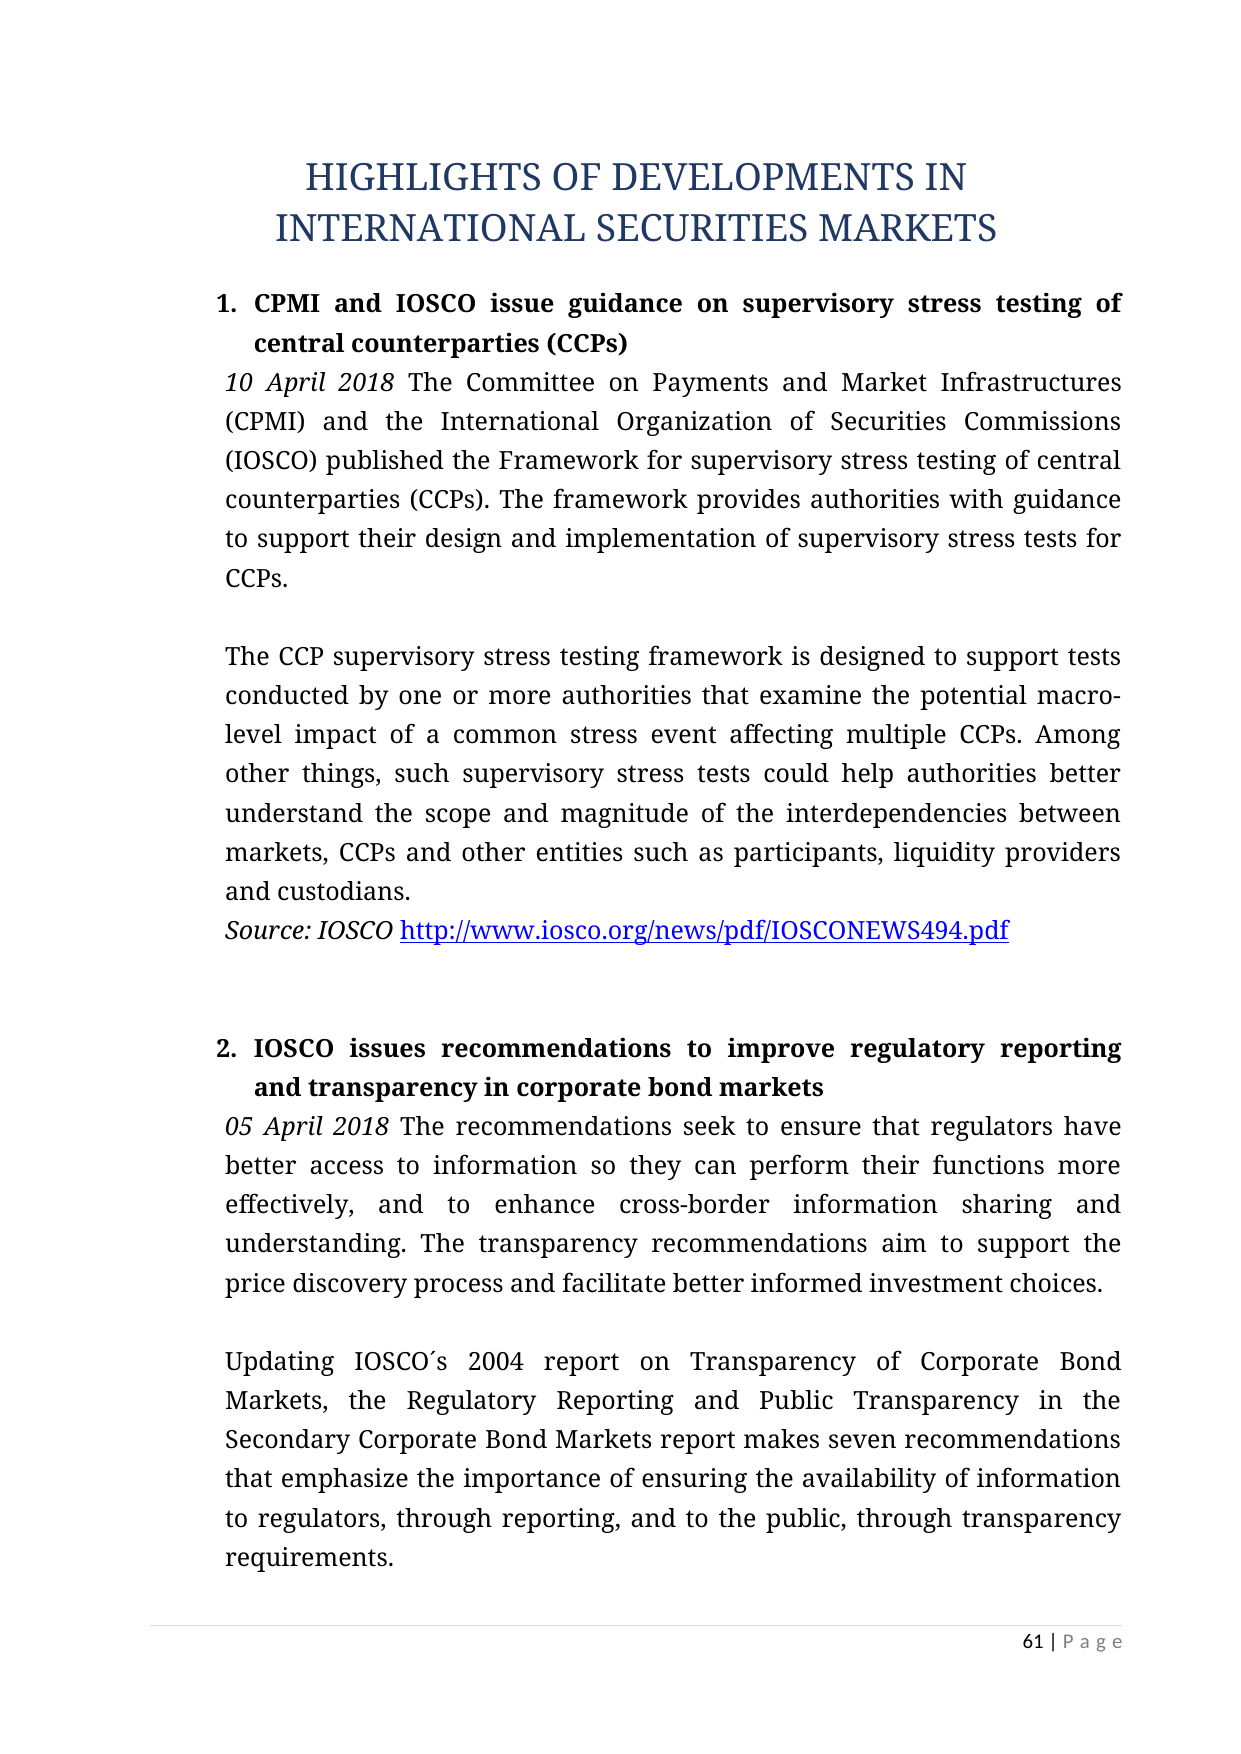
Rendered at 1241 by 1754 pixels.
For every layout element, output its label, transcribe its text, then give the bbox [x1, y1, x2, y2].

list Source: IOSCO http://www.iosco.org/news/pdf/IOSCONEWS494.pdf [225, 913, 1122, 947]
list CPMI and IOSCO issue guidance on supervisory stress testing of central counterparties (CCPs) [216, 286, 1122, 359]
list IOSCO issues recommendations to improve regulatory reporting and transparency in corporate bond markets [216, 1030, 1122, 1103]
list 05 April 2018 The recommendations seek to ensure that regulators have better access to information so they can perform their functions more effectively, and to enhance cross-border information sharing and understanding. The transparency recommendations aim to support the price discovery process and facilitate better informed investment choices. [225, 1109, 1122, 1299]
list The CCP supervisory stress testing framework is designed to support tests conducted by one or more authorities that examine the potential macro-level impact of a common stress event affecting multiple CCPs. Among other things, such supervisory stress tests could help authorities better understand the scope and magnitude of the interdependencies between markets, CCPs and other entities such as participants, liquidity providers and custodians. [225, 639, 1122, 908]
text INTERNATIONAL SECURITIES MARKETS [150, 201, 1122, 252]
list 10 April 2018 The Committee on Payments and Market Infrastructures (CPMI) and the International Organization of Securities Commissions (IOSCO) published the Framework for supervisory stress testing of central counterparties (CCPs). The framework provides authorities with guidance to support their design and implementation of supervisory stress tests for CCPs. [225, 364, 1122, 594]
list Updating IOSCO´s 2004 report on Transparency of Corporate Bond Markets, the Regulatory Reporting and Public Transparency in the Secondary Corporate Bond Markets report makes seven recommendations that emphasize the importance of ensuring the availability of information to regulators, through reporting, and to the public, through transparency requirements. [225, 1344, 1122, 1573]
text HIGHLIGHTS OF DEVELOPMENTS IN [150, 150, 1122, 201]
